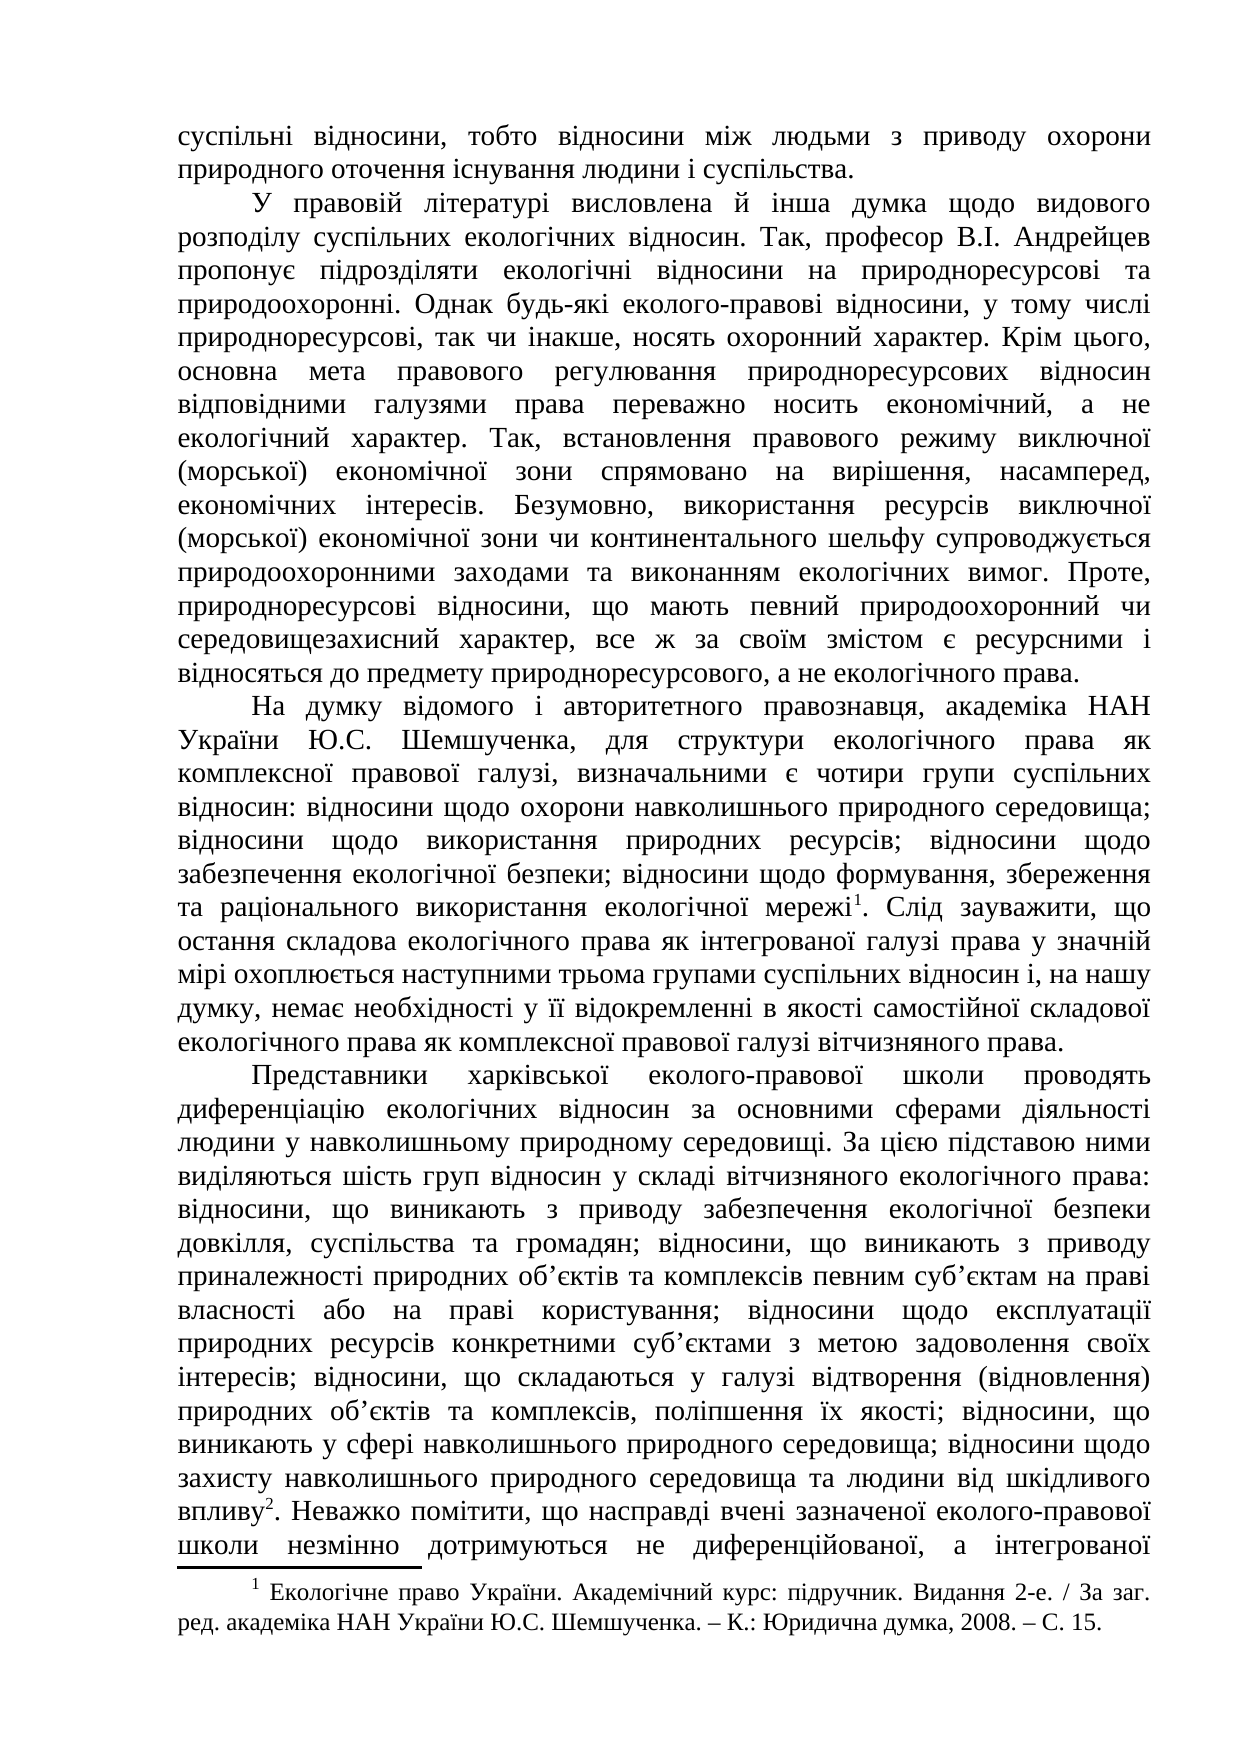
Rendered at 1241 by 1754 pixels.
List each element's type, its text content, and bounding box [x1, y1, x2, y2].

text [177, 118, 1152, 185]
text На думку відомого і авторитетного правознавця, академіка НАН України Ю.С. Шемшученка, для структури екологічного права як комплексної правової галузі, визначальними є чотири групи суспільних відносин: відносини щодо охорони навколишнього природного середовища; відносини щодо використання природних ресурсів; відносини щодо забезпечення екологічної безпеки; відносини щодо формування, збереження та раціонального використання екологічної мережі. Слід зауважити, що остання складова екологічного права як інтегрованої галузі права у значній мірі охоплюється наступними трьома групами суспільних відносин і, на нашу думку, немає необхідності у її відокремленні в якості самостійної складової екологічного права як комплексної правової галузі вітчизняного права. [177, 688, 1152, 1057]
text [177, 1057, 1152, 1560]
text У правовій літературі висловлена й інша думка щодо видового розподілу суспільних екологічних відносин. Так, професор В.І. Андрейцев пропонує підрозділяти екологічні відносини на природноресурсові та природоохоронні. Однак будь-які еколого-правові відносини, у тому числі природноресурсові, так чи інакше, носять охоронний характер. Крім цього, основна мета правового регулювання природноресурсових відносин відповідними галузями права переважно носить економічний, а не екологічний характер. Так, встановлення правового режиму виключної (морської) економічної зони спрямовано на вирішення, насамперед, економічних інтересів. Безумовно, використання ресурсів виключної (морської) економічної зони чи континентального шельфу супроводжується природоохоронними заходами та виконанням екологічних вимог. Проте, природноресурсові відносини, що мають певний природоохоронний чи середовищезахисний характер, все ж за своїм змістом є ресурсними і відносяться до предмету природноресурсового, а не екологічного права. [177, 185, 1152, 688]
